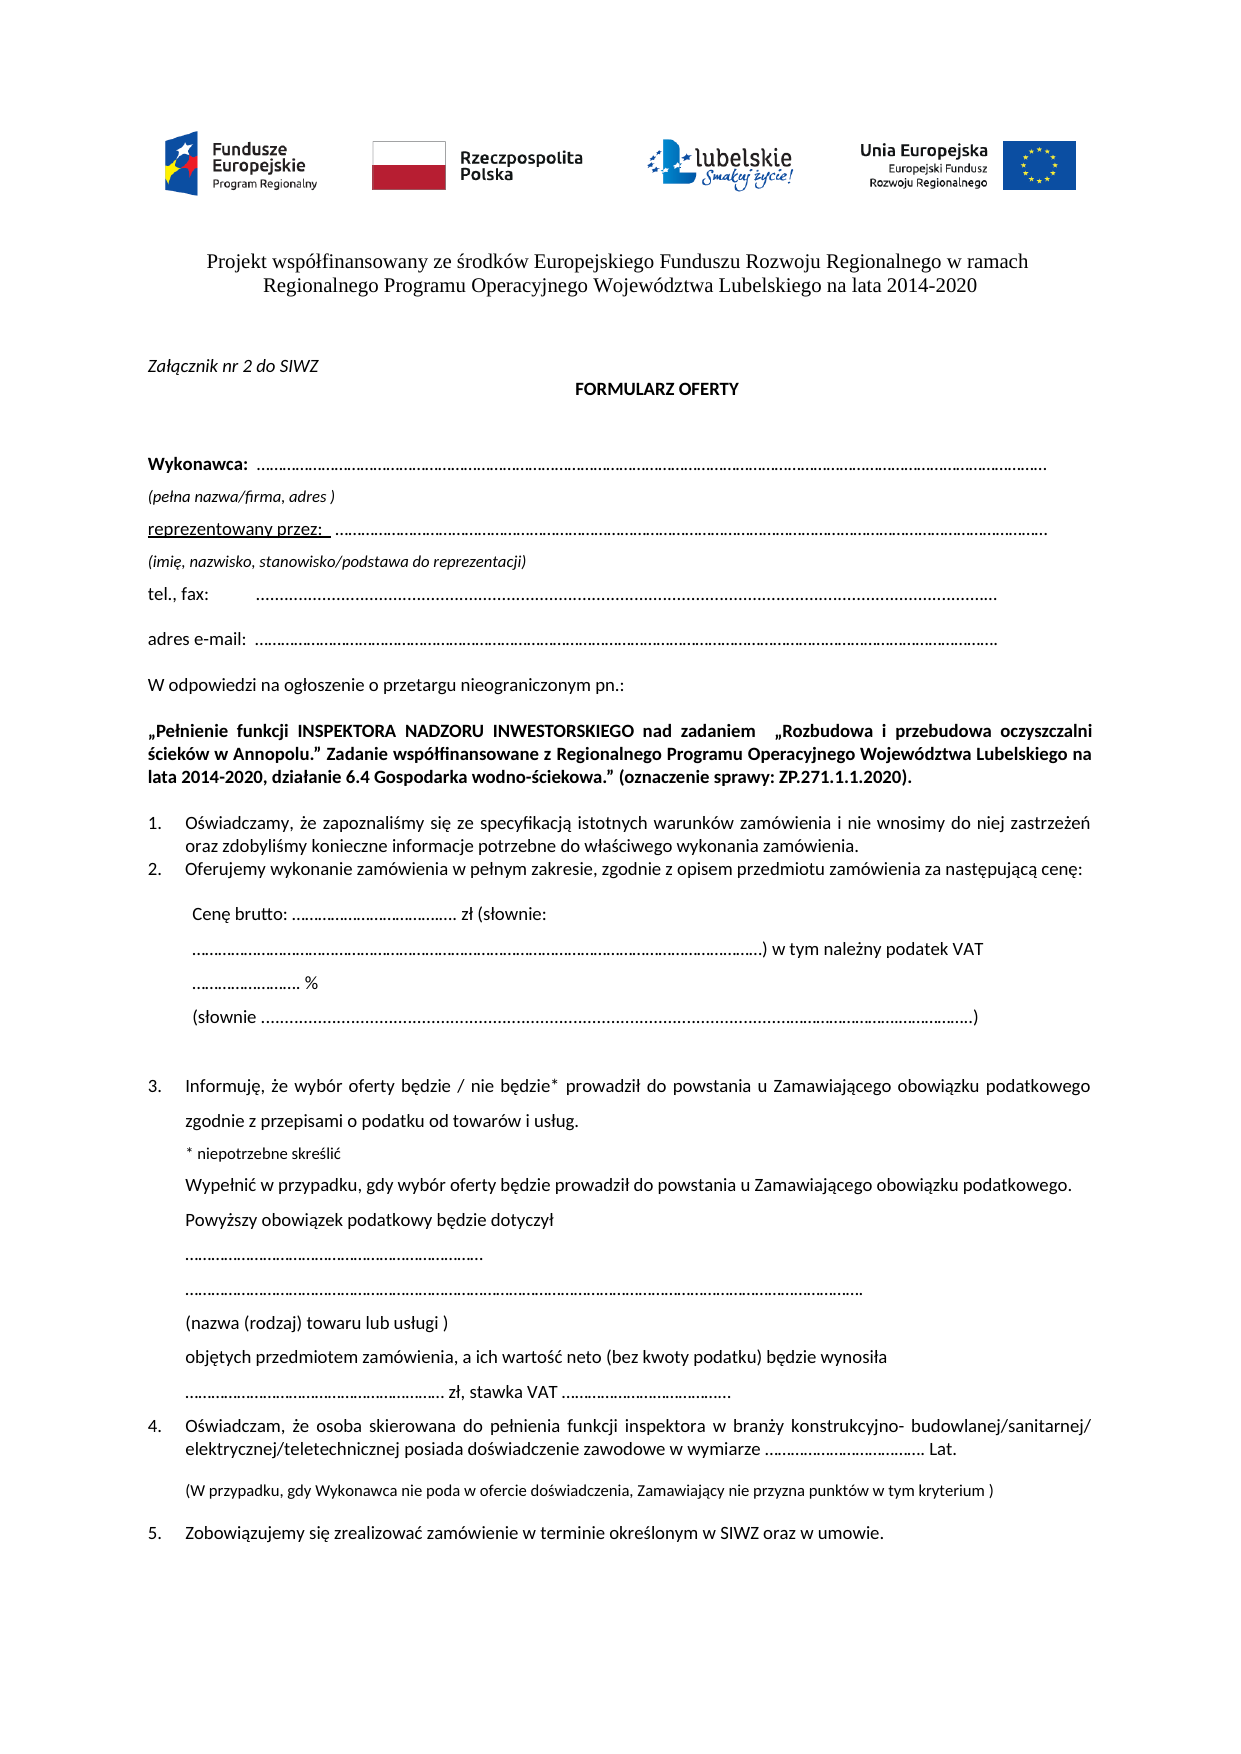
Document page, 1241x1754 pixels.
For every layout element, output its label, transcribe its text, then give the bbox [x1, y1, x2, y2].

list Oferujemy wykonanie zamówienia w pełnym zakresie, zgodnie z opisem przedmiotu zamówienia za następującą cenę: [148, 857, 1093, 879]
text Cenę brutto: …………………………….…. zł (słownie: ……………………………………………………………………………………………………………………) w tym należny podatek VAT ……………………. % [192, 902, 1093, 994]
text tel., fax: ..........................................................................................................................................................… [148, 582, 1093, 604]
text W odpowiedzi na ogłoszenie o przetargu nieograniczonym pn.: [148, 673, 1093, 696]
text (nazwa (rodzaj) towaru lub usługi ) [185, 1311, 1093, 1334]
list Zobowiązujemy się zrealizować zamówienie w terminie określonym w SIWZ oraz w umowie. [148, 1521, 1093, 1544]
text * niepotrzebne skreślić [185, 1143, 1093, 1163]
text „Pełnienie funkcji INSPEKTORA NADZORU INWESTORSKIEGO nad zadaniem „Rozbudowa i przebudowa oczyszczalni ścieków w Annopolu.” Zadanie współfinansowane z Regionalnego Programu Operacyjnego Województwa Lubelskiego na lata 2014-2020, działanie 6.4 Gospodarka wodno-ściekowa.” (oznaczenie sprawy: ZP.271.1.1.2020). [148, 719, 1093, 788]
picture [147, 73, 1092, 249]
list Oświadczam, że osoba skierowana do pełnienia funkcji inspektora w branży konstrukcyjno- budowlanej/sanitarnej/ elektrycznej/teletechnicznej posiada doświadczenie zawodowe w wymiarze ………………………………. Lat. [148, 1414, 1093, 1460]
text (imię, nazwisko, stanowisko/podstawa do reprezentacji) [148, 551, 546, 572]
text …………………………………………………………… …………………………………………………………………………………………………………………………………………. [185, 1242, 1093, 1299]
text FORMULARZ OFERTY [148, 377, 1093, 400]
text (pełna nazwa/firma, adres ) [148, 486, 472, 507]
list Informuję, że wybór oferty będzie / nie będzie* prowadził do powstania u Zamawiającego obowiązku podatkowego zgodnie z przepisami o podatku od towarów i usług. [148, 1074, 1093, 1132]
text Załącznik nr 2 do SIWZ [148, 354, 1093, 377]
text Wykonawca: ………………………………………………………………………………………………………………………………………………………………… [148, 452, 1093, 475]
text objętych przedmiotem zamówienia, a ich wartość neto (bez kwoty podatku) będzie wynosiła …………………………………………………… zł, stawka VAT ………………………………... [185, 1345, 1093, 1403]
text reprezentowany przez: ………………………………………………………………………………………………………………………………………………… [148, 517, 1093, 540]
text (W przypadku, gdy Wykonawca nie poda w ofercie doświadczenia, Zamawiający nie przyzna punktów w tym kryterium ) [185, 1480, 1093, 1501]
list Oświadczamy, że zapoznaliśmy się ze specyfikacją istotnych warunków zamówienia i nie wnosimy do niej zastrzeżeń oraz zdobyliśmy konieczne informacje potrzebne do właściwego wykonania zamówienia. [148, 811, 1093, 857]
text adres e-mail: ………………………………………………………………………………………………………………………………………………………. [148, 627, 1093, 650]
text Wypełnić w przypadku, gdy wybór oferty będzie prowadził do powstania u Zamawiającego obowiązku podatkowego. Powyższy obowiązek podatkowy będzie dotyczył [185, 1173, 1093, 1231]
text (słownie ................................................................................................................…………………….……………..) [192, 1006, 1093, 1028]
